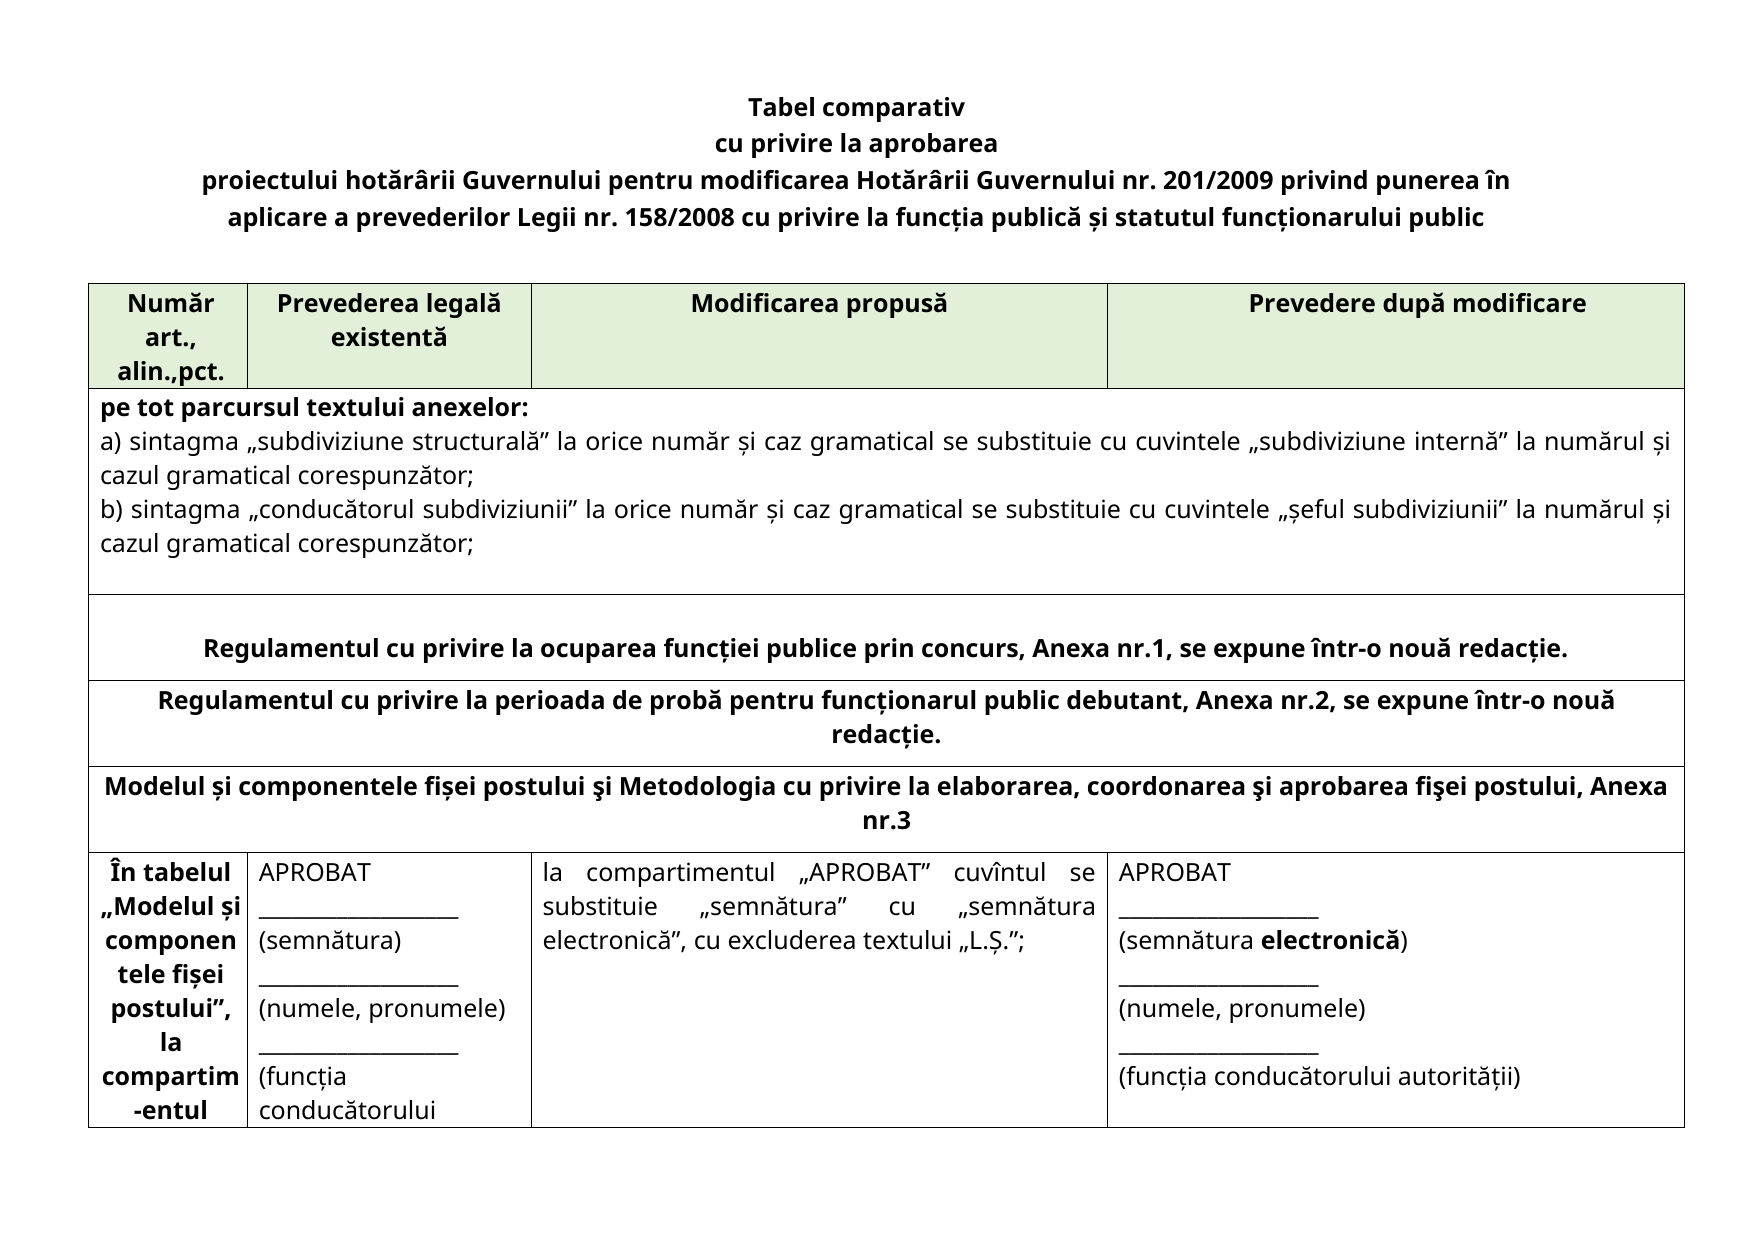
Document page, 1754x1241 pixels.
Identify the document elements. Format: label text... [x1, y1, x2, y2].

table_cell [248, 853, 531, 1127]
table_cell pe tot parcursul textului anexelor: a) sintagma „subdiviziune structurală” la orice număr și caz gramatical se substituie cu cuvintele „subdiviziune internă” la numărul și cazul gramatical corespunzător; b) sintagma „conducătorul subdiviziunii” la orice număr și caz gramatical se substituie cu cuvintele „șeful subdiviziunii” la numărul și cazul gramatical corespunzător; [89, 389, 1684, 594]
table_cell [532, 853, 1107, 1127]
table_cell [1108, 853, 1684, 1127]
text Tabel comparativ [192, 89, 1521, 123]
table_cell Regulamentul cu privire la perioada de probă pentru funcționarul public debutant, Anexa nr.2, se expune într-o nouă redacție. [89, 681, 1684, 766]
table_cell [89, 853, 247, 1127]
table_header Prevedere după modificare [1108, 284, 1684, 388]
table_header Număr art., alin.,pct. [89, 284, 247, 388]
table_header Prevederea legală existentă [248, 284, 531, 388]
table_header Modificarea propusă [532, 284, 1107, 388]
text cu privire la aprobarea [192, 126, 1521, 160]
table_cell Regulamentul cu privire la ocuparea funcției publice prin concurs, Anexa nr.1, se expune într-o nouă redacție. [89, 595, 1684, 680]
text proiectului hotărârii Guvernului pentru modificarea Hotărârii Guvernului nr. 201/2009 privind punerea în aplicare a prevederilor Legii nr. 158/2008 cu privire la funcția publică și statutul funcționarului public [192, 163, 1521, 234]
table_cell Modelul și componentele fișei postului şi Metodologia cu privire la elaborarea, coordonarea şi aprobarea fişei postului, Anexa nr.3 [89, 767, 1684, 852]
